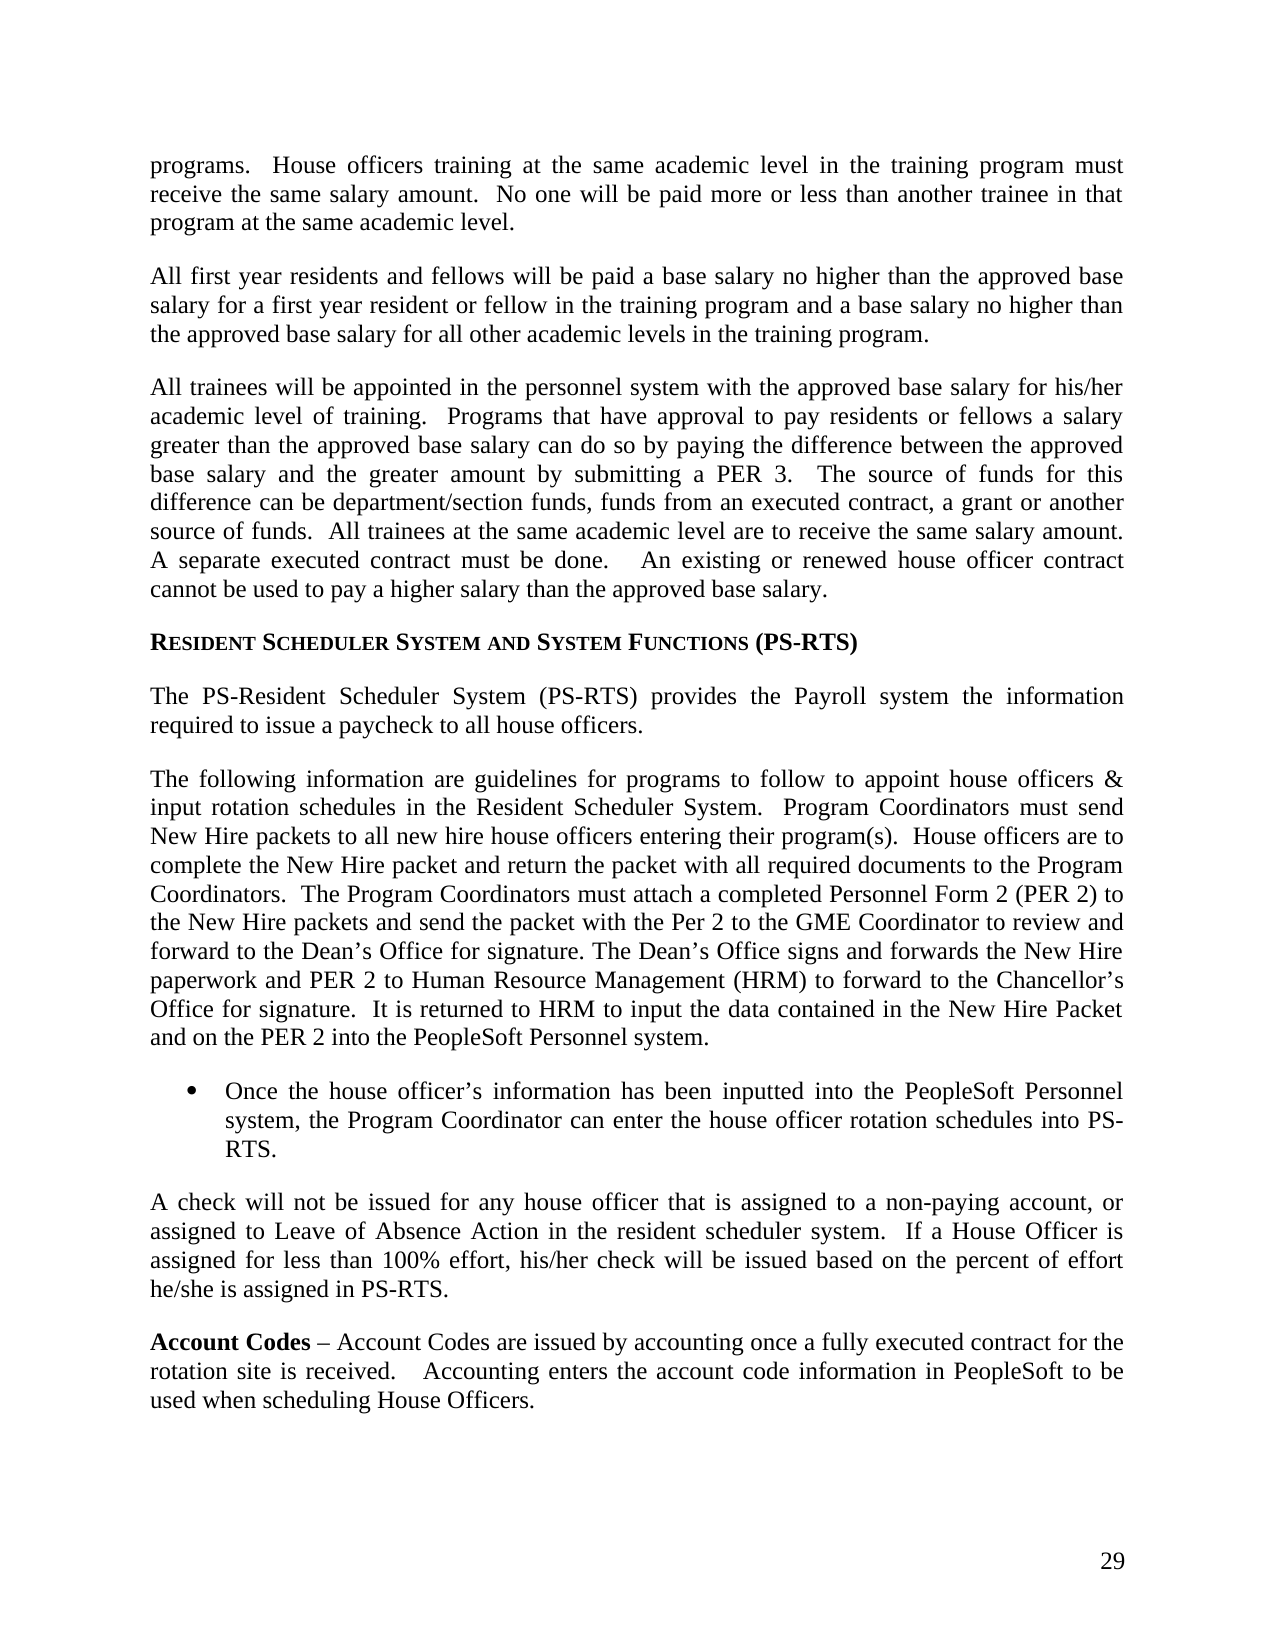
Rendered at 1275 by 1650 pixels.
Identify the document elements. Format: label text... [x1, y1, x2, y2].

text All first year residents and fellows will be paid a base salary no higher than the approved base salary for a first year resident or fellow in the training program and a base salary no higher than the approved base salary for all other academic levels in the training program. [150, 261, 1125, 347]
text A check will not be issued for any house officer that is assigned to a non-paying account, or assigned to Leave of Absence Action in the resident scheduler system. If a House Officer is assigned for less than 100% effort, his/her check will be issued based on the percent of effort he/she is assigned in PS-RTS. [150, 1187, 1125, 1302]
text The following information are guidelines for programs to follow to appoint house officers & input rotation schedules in the Resident Scheduler System. Program Coordinators must send New Hire packets to all new hire house officers entering their program(s). House officers are to complete the New Hire packet and return the packet with all required documents to the Program Coordinators. The Program Coordinators must attach a completed Personnel Form 2 (PER 2) to the New Hire packets and send the packet with the Per 2 to the GME Coordinator to review and forward to the Dean’s Office for signature. The Dean’s Office signs and forwards the New Hire paperwork and PER 2 to Human Resource Management (HRM) to forward to the Chancellor’s Office for signature. It is returned to HRM to input the data contained in the New Hire Packet and on the PER 2 into the PeopleSoft Personnel system. [150, 764, 1125, 1051]
text All trainees will be appointed in the personnel system with the approved base salary for his/her academic level of training. Programs that have approval to pay residents or fellows a salary greater than the approved base salary can do so by paying the difference between the approved base salary and the greater amount by submitting a PER 3. The source of funds for this difference can be department/section funds, funds from an executed contract, a grant or another source of funds. All trainees at the same academic level are to receive the same salary amount. A separate executed contract must be done. An existing or renewed house officer contract cannot be used to pay a higher salary than the approved base salary. [150, 372, 1125, 602]
text Account Codes – Account Codes are issued by accounting once a fully executed contract for the rotation site is received. Accounting enters the account code information in PeopleSoft to be used when scheduling House Officers. [150, 1327, 1125, 1414]
list Once the house officer’s information has been inputted into the PeopleSoft Personnel system, the Program Coordinator can enter the house officer rotation schedules into PS-RTS. [187, 1076, 1125, 1162]
subtitle Resident Scheduler System and System Functions (PS-RTS) [150, 627, 1125, 656]
text The PS-Resident Scheduler System (PS-RTS) provides the Payroll system the information required to issue a paycheck to all house officers. [150, 681, 1125, 739]
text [150, 150, 1125, 236]
